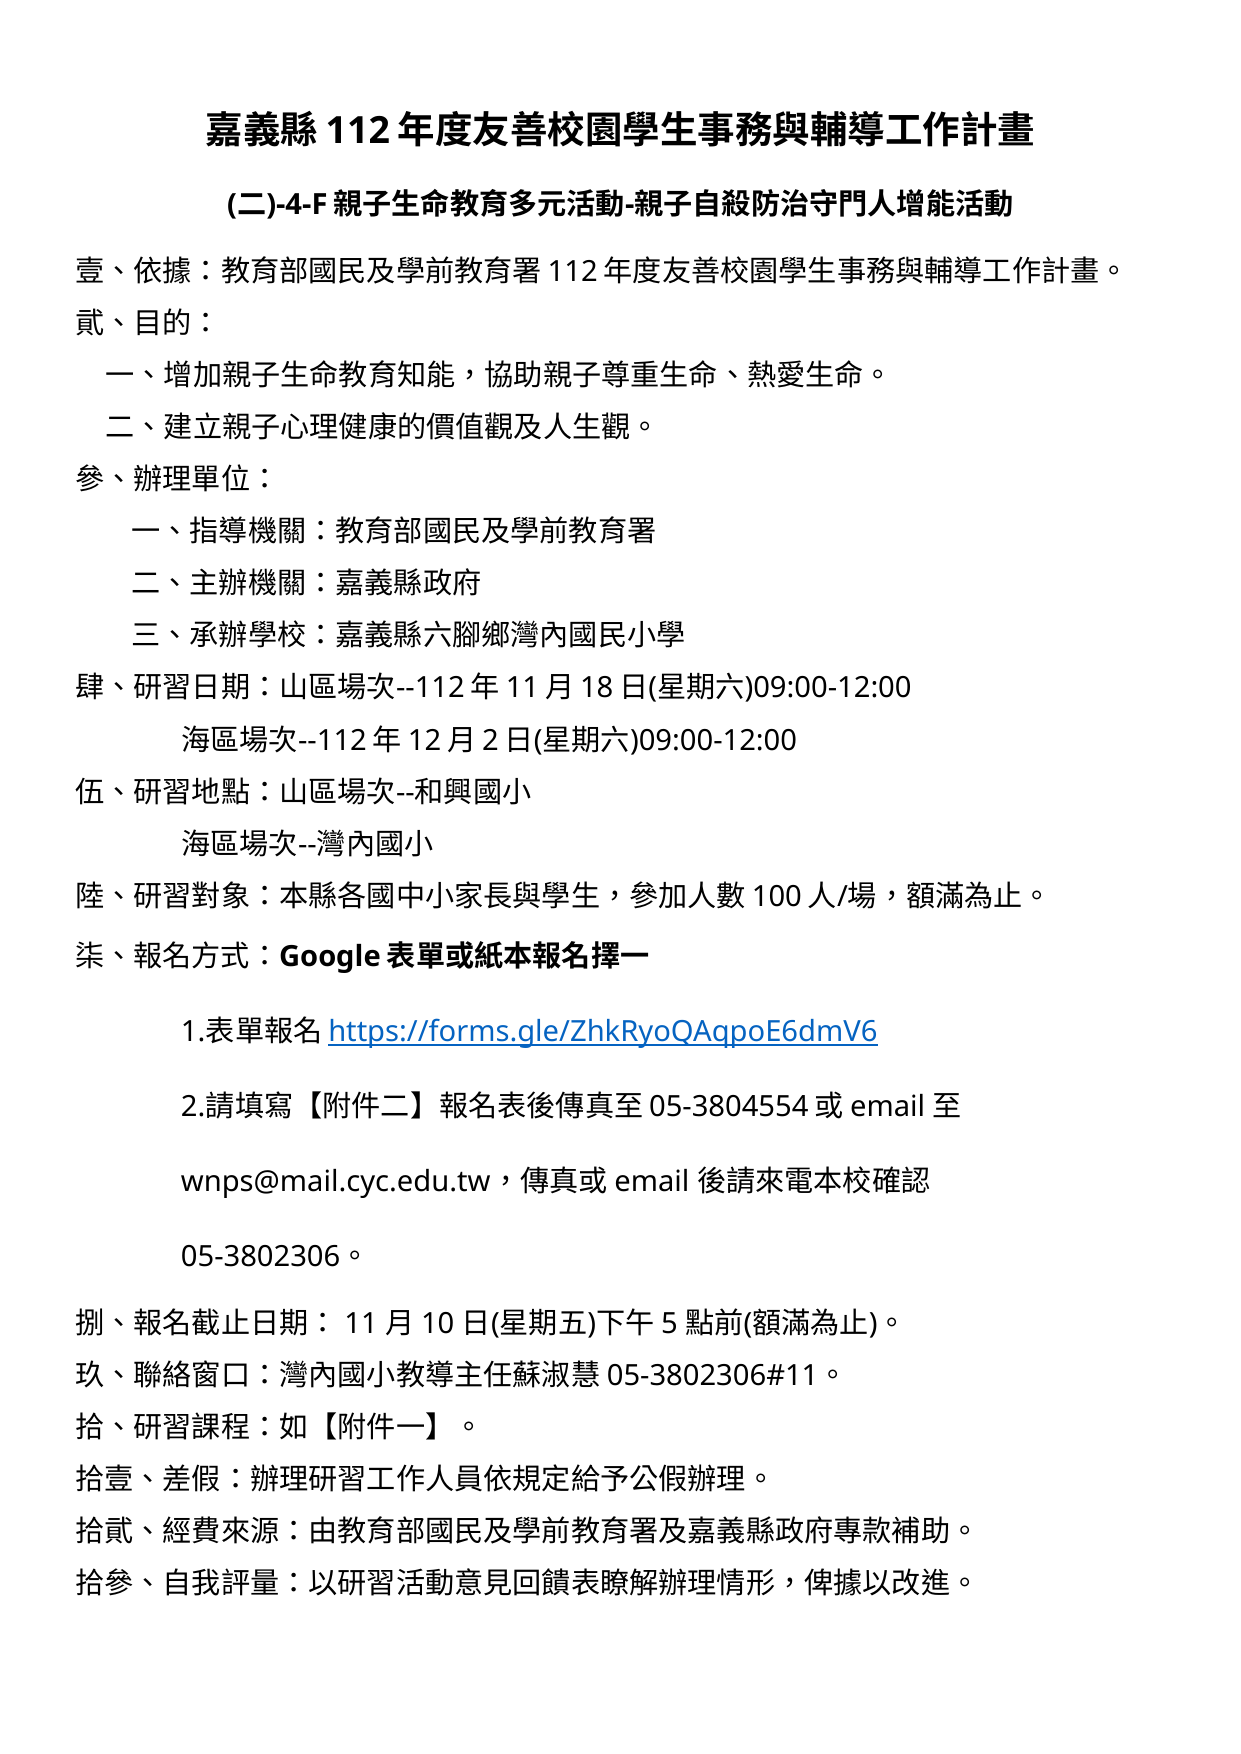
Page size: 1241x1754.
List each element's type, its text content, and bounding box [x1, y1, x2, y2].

text 玖、聯絡窗口：灣內國小教導主任蘇淑慧 05-3802306#11。 [75, 1344, 1165, 1396]
text 伍、研習地點：山區場次--和興國小 [75, 760, 1165, 812]
text 三、承辦學校：嘉義縣六腳鄉灣內國民小學 [102, 604, 1165, 656]
text 貮、目的： [75, 292, 1165, 344]
text 參、辦理單位： [75, 448, 1165, 500]
text 壹、依據：教育部國民及學前教育署112年度友善校園學生事務與輔導工作計畫。 [75, 239, 1165, 292]
text 一、指導機關：教育部國民及學前教育署 [102, 500, 1165, 552]
text 二、建立親子心理健康的價值觀及人生觀。 [75, 396, 1165, 448]
text wnps@mail.cyc.edu.tw，傳真或 email 後請來電本校確認 [75, 1142, 1165, 1217]
text 05-3802306。 [75, 1217, 1165, 1292]
text 海區場次--灣內國小 [75, 812, 1165, 864]
text 拾、研習課程：如【附件一】。 [75, 1396, 1165, 1448]
text 一、增加親子生命教育知能，協助親子尊重生命、熱愛生命。 [75, 344, 1165, 396]
text 陸、研習對象：本縣各國中小家長與學生，參加人數100人/場，額滿為止。 [75, 864, 1165, 917]
text 嘉義縣112年度友善校園學生事務與輔導工作計畫 [75, 89, 1165, 164]
text (二)-4-F親子生命教育多元活動-親子自殺防治守門人增能活動 [75, 164, 1165, 239]
text 二、主辦機關：嘉義縣政府 [102, 552, 1165, 604]
text 柒、報名方式：Google表單或紙本報名擇一 [75, 917, 1165, 992]
text 拾壹、差假：辦理研習工作人員依規定給予公假辦理。 [75, 1448, 1165, 1500]
text 1.表單報名https://forms.gle/ZhkRyoQAqpoE6dmV6 [75, 992, 1165, 1067]
text 海區場次--112年12月2日(星期六)09:00-12:00 [75, 708, 1165, 760]
text 拾參、自我評量：以研習活動意見回饋表瞭解辦理情形，俾據以改進。 [75, 1552, 1165, 1604]
text 2.請填寫【附件二】報名表後傳真至05-3804554或 email 至 [75, 1067, 1165, 1142]
text 拾貮、經費來源：由教育部國民及學前教育署及嘉義縣政府專款補助。 [75, 1500, 1165, 1552]
text 肆、研習日期：山區場次--112年11月18日(星期六)09:00-12:00 [75, 656, 1165, 708]
text 捌、報名截止日期： 11 月 10 日(星期五)下午 5 點前(額滿為止)。 [75, 1292, 1165, 1344]
